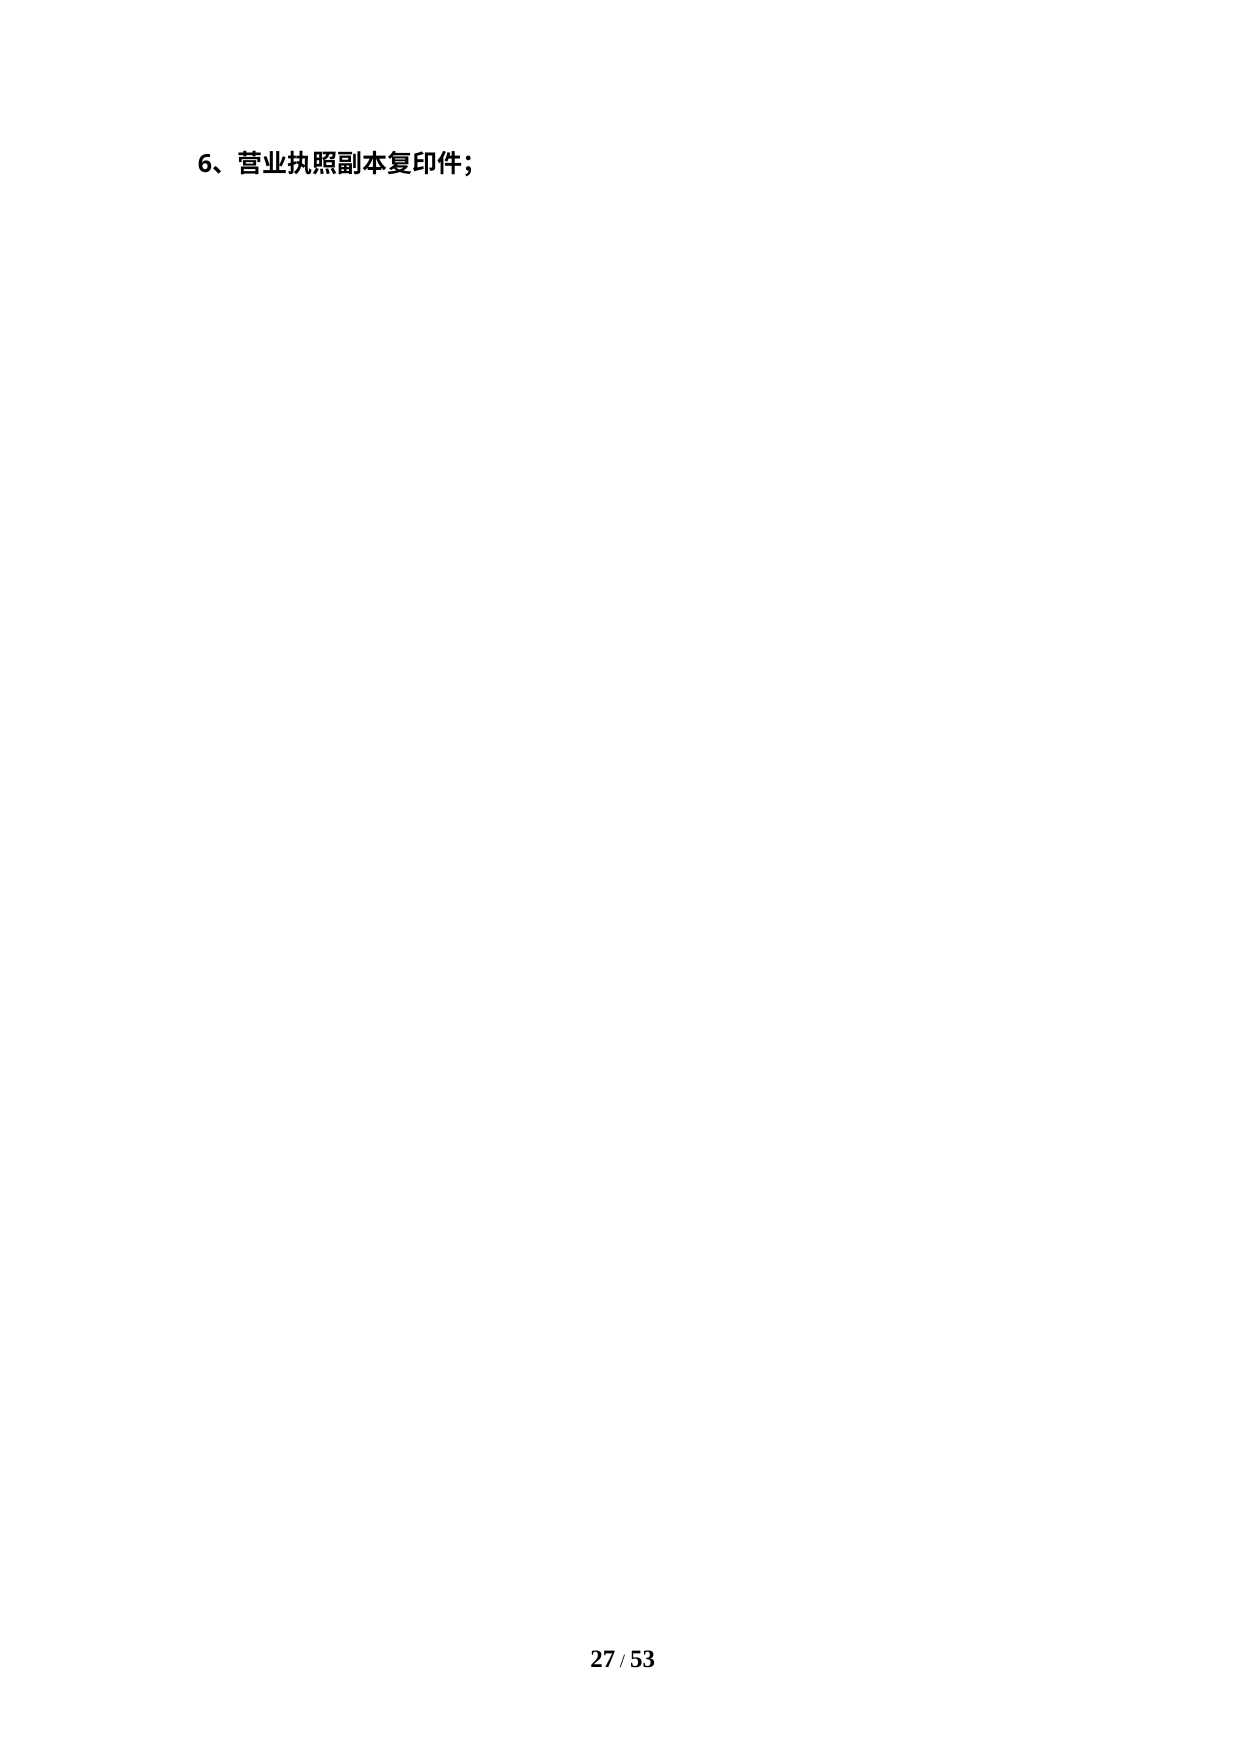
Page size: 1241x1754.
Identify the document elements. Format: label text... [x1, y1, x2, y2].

text 6、营业执照副本复印件； [148, 129, 1092, 194]
